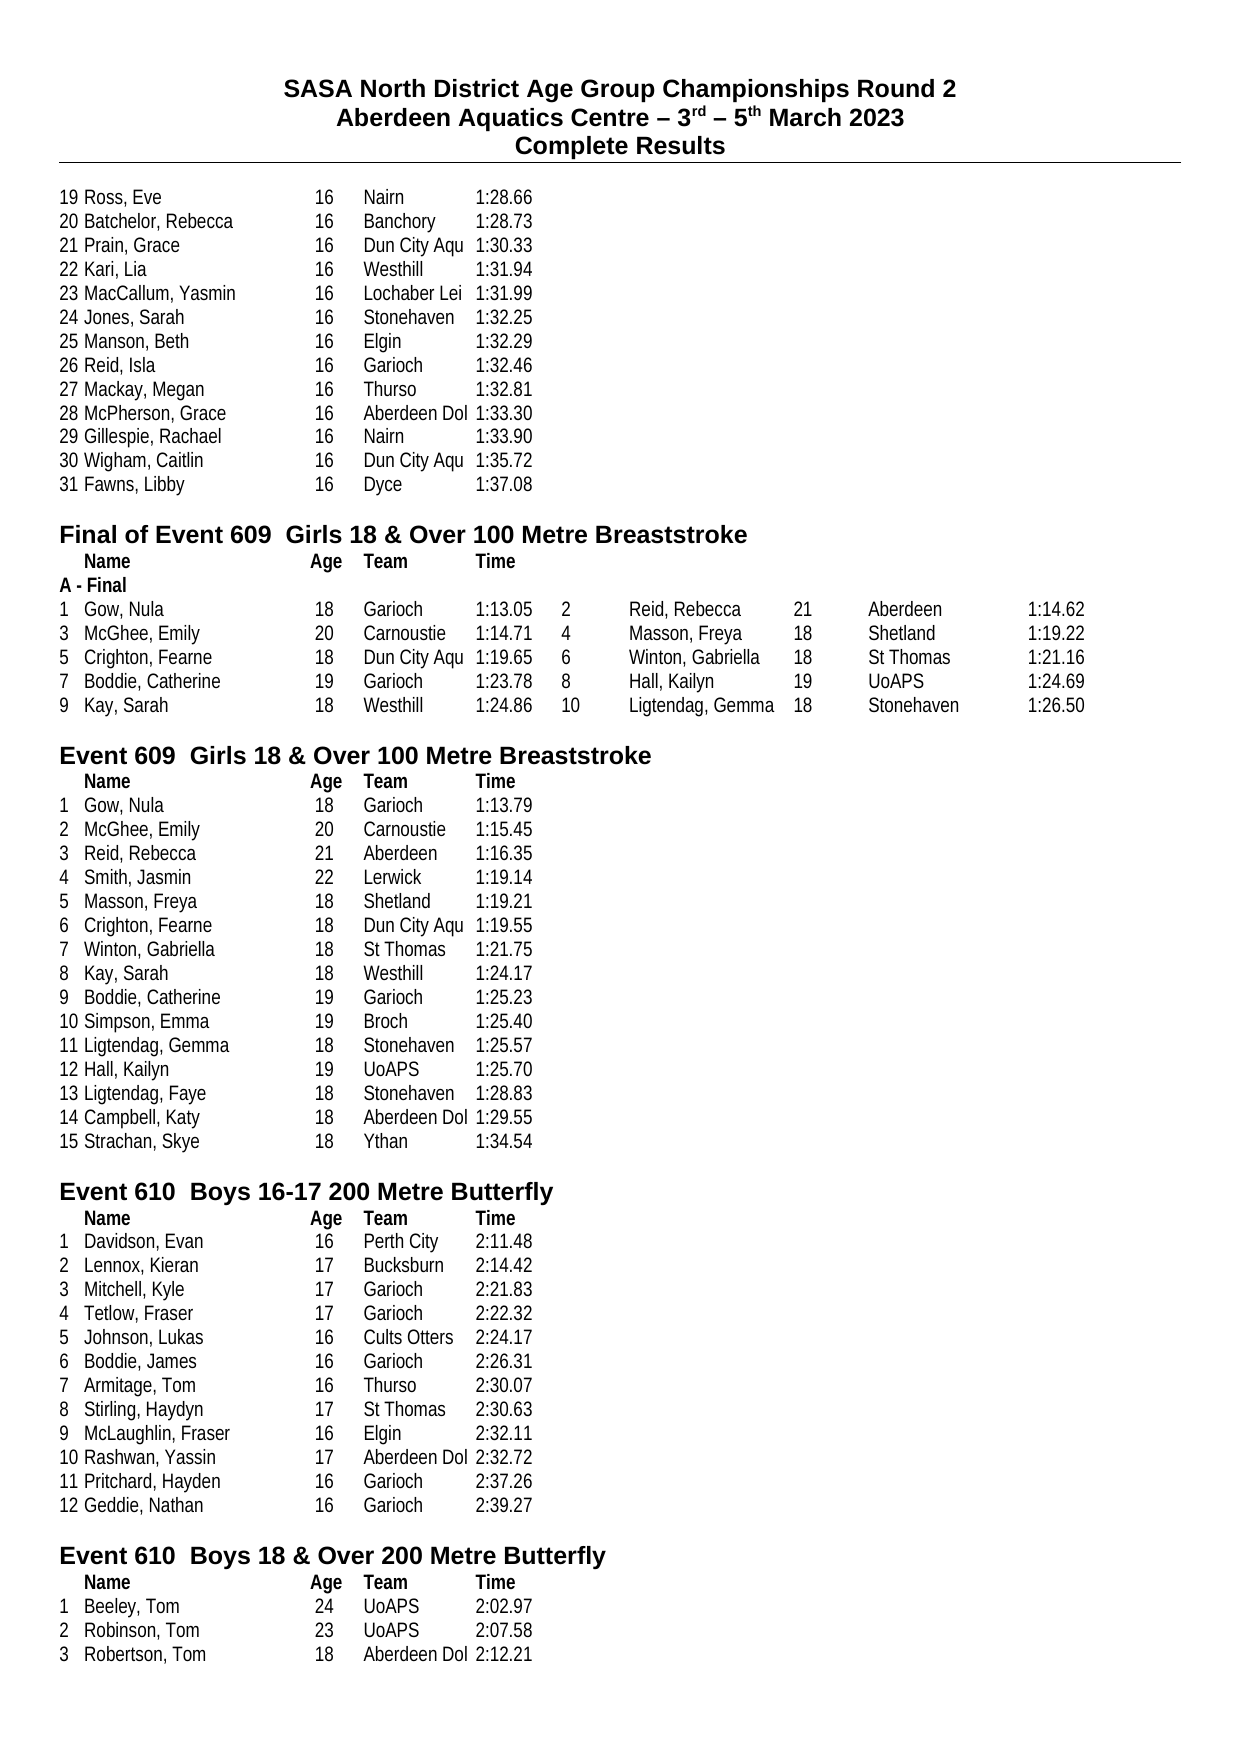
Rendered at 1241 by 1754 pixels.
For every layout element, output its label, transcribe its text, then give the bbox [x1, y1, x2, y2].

text 2 Robinson, Tom 23 UoAPS 2:07.58 [59, 1617, 1181, 1641]
text Event 609 Girls 18 & Over 100 Metre Breaststroke [59, 741, 1181, 769]
text 3 McGhee, Emily 20 Carnoustie 1:14.71 4 Masson, Freya 18 Shetland 1:19.22 [59, 621, 1181, 645]
text 1 Beeley, Tom 24 UoAPS 2:02.97 [59, 1593, 1181, 1617]
text 6 Crighton, Fearne 18 Dun City Aqu 1:19.55 [59, 913, 1181, 937]
text Name Age Team Time [59, 1205, 1181, 1229]
text Event 610 Boys 16-17 200 Metre Butterfly [59, 1177, 1181, 1205]
text Final of Event 609 Girls 18 & Over 100 Metre Breaststroke [59, 520, 1181, 549]
text 29 Gillespie, Rachael 16 Nairn 1:33.90 [59, 424, 1181, 448]
text 8 Stirling, Haydyn 17 St Thomas 2:30.63 [59, 1397, 1181, 1421]
text 12 Geddie, Nathan 16 Garioch 2:39.27 [59, 1493, 1181, 1517]
text 5 Crighton, Fearne 18 Dun City Aqu 1:19.65 6 Winton, Gabriella 18 St Thomas 1:21.16 [59, 645, 1181, 669]
text 30 Wigham, Caitlin 16 Dun City Aqu 1:35.72 [59, 448, 1181, 472]
text Name Age Team Time [59, 1569, 1181, 1593]
text 19 Ross, Eve 16 Nairn 1:28.66 [59, 185, 1181, 209]
text 7 Winton, Gabriella 18 St Thomas 1:21.75 [59, 937, 1181, 961]
text 24 Jones, Sarah 16 Stonehaven 1:32.25 [59, 304, 1181, 328]
text 7 Boddie, Catherine 19 Garioch 1:23.78 8 Hall, Kailyn 19 UoAPS 1:24.69 [59, 669, 1181, 693]
text 2 McGhee, Emily 20 Carnoustie 1:15.45 [59, 817, 1181, 841]
text 7 Armitage, Tom 16 Thurso 2:30.07 [59, 1373, 1181, 1397]
text 11 Pritchard, Hayden 16 Garioch 2:37.26 [59, 1469, 1181, 1493]
text 27 Mackay, Megan 16 Thurso 1:32.81 [59, 376, 1181, 400]
text 12 Hall, Kailyn 19 UoAPS 1:25.70 [59, 1057, 1181, 1081]
text 14 Campbell, Katy 18 Aberdeen Dol 1:29.55 [59, 1105, 1181, 1129]
text 15 Strachan, Skye 18 Ythan 1:34.54 [59, 1129, 1181, 1153]
text Name Age Team Time [59, 769, 1181, 793]
text 21 Prain, Grace 16 Dun City Aqu 1:30.33 [59, 233, 1181, 257]
text 3 Mitchell, Kyle 17 Garioch 2:21.83 [59, 1277, 1181, 1301]
text 1 Gow, Nula 18 Garioch 1:13.79 [59, 793, 1181, 817]
text 10 Rashwan, Yassin 17 Aberdeen Dol 2:32.72 [59, 1445, 1181, 1469]
text 11 Ligtendag, Gemma 18 Stonehaven 1:25.57 [59, 1033, 1181, 1057]
text 26 Reid, Isla 16 Garioch 1:32.46 [59, 352, 1181, 376]
text 22 Kari, Lia 16 Westhill 1:31.94 [59, 257, 1181, 281]
text 10 Simpson, Emma 19 Broch 1:25.40 [59, 1009, 1181, 1033]
text Name Age Team Time [59, 549, 1181, 573]
text 9 Kay, Sarah 18 Westhill 1:24.86 10 Ligtendag, Gemma 18 Stonehaven 1:26.50 [59, 693, 1181, 717]
text 31 Fawns, Libby 16 Dyce 1:37.08 [59, 472, 1181, 496]
text 6 Boddie, James 16 Garioch 2:26.31 [59, 1349, 1181, 1373]
text 20 Batchelor, Rebecca 16 Banchory 1:28.73 [59, 209, 1181, 233]
text 8 Kay, Sarah 18 Westhill 1:24.17 [59, 961, 1181, 985]
text 2 Lennox, Kieran 17 Bucksburn 2:14.42 [59, 1253, 1181, 1277]
text 5 Masson, Freya 18 Shetland 1:19.21 [59, 889, 1181, 913]
text 9 Boddie, Catherine 19 Garioch 1:25.23 [59, 985, 1181, 1009]
text 25 Manson, Beth 16 Elgin 1:32.29 [59, 328, 1181, 352]
text Event 610 Boys 18 & Over 200 Metre Butterfly [59, 1541, 1181, 1569]
text 3 Robertson, Tom 18 Aberdeen Dol 2:12.21 [59, 1641, 1181, 1665]
text 4 Smith, Jasmin 22 Lerwick 1:19.14 [59, 865, 1181, 889]
text 1 Gow, Nula 18 Garioch 1:13.05 2 Reid, Rebecca 21 Aberdeen 1:14.62 [59, 597, 1181, 621]
text 1 Davidson, Evan 16 Perth City 2:11.48 [59, 1229, 1181, 1253]
text A - Final [59, 573, 1181, 597]
text 4 Tetlow, Fraser 17 Garioch 2:22.32 [59, 1301, 1181, 1325]
text 3 Reid, Rebecca 21 Aberdeen 1:16.35 [59, 841, 1181, 865]
text 23 MacCallum, Yasmin 16 Lochaber Lei 1:31.99 [59, 281, 1181, 304]
text 9 McLaughlin, Fraser 16 Elgin 2:32.11 [59, 1421, 1181, 1445]
text 5 Johnson, Lukas 16 Cults Otters 2:24.17 [59, 1325, 1181, 1349]
text 28 McPherson, Grace 16 Aberdeen Dol 1:33.30 [59, 400, 1181, 424]
text 13 Ligtendag, Faye 18 Stonehaven 1:28.83 [59, 1081, 1181, 1105]
